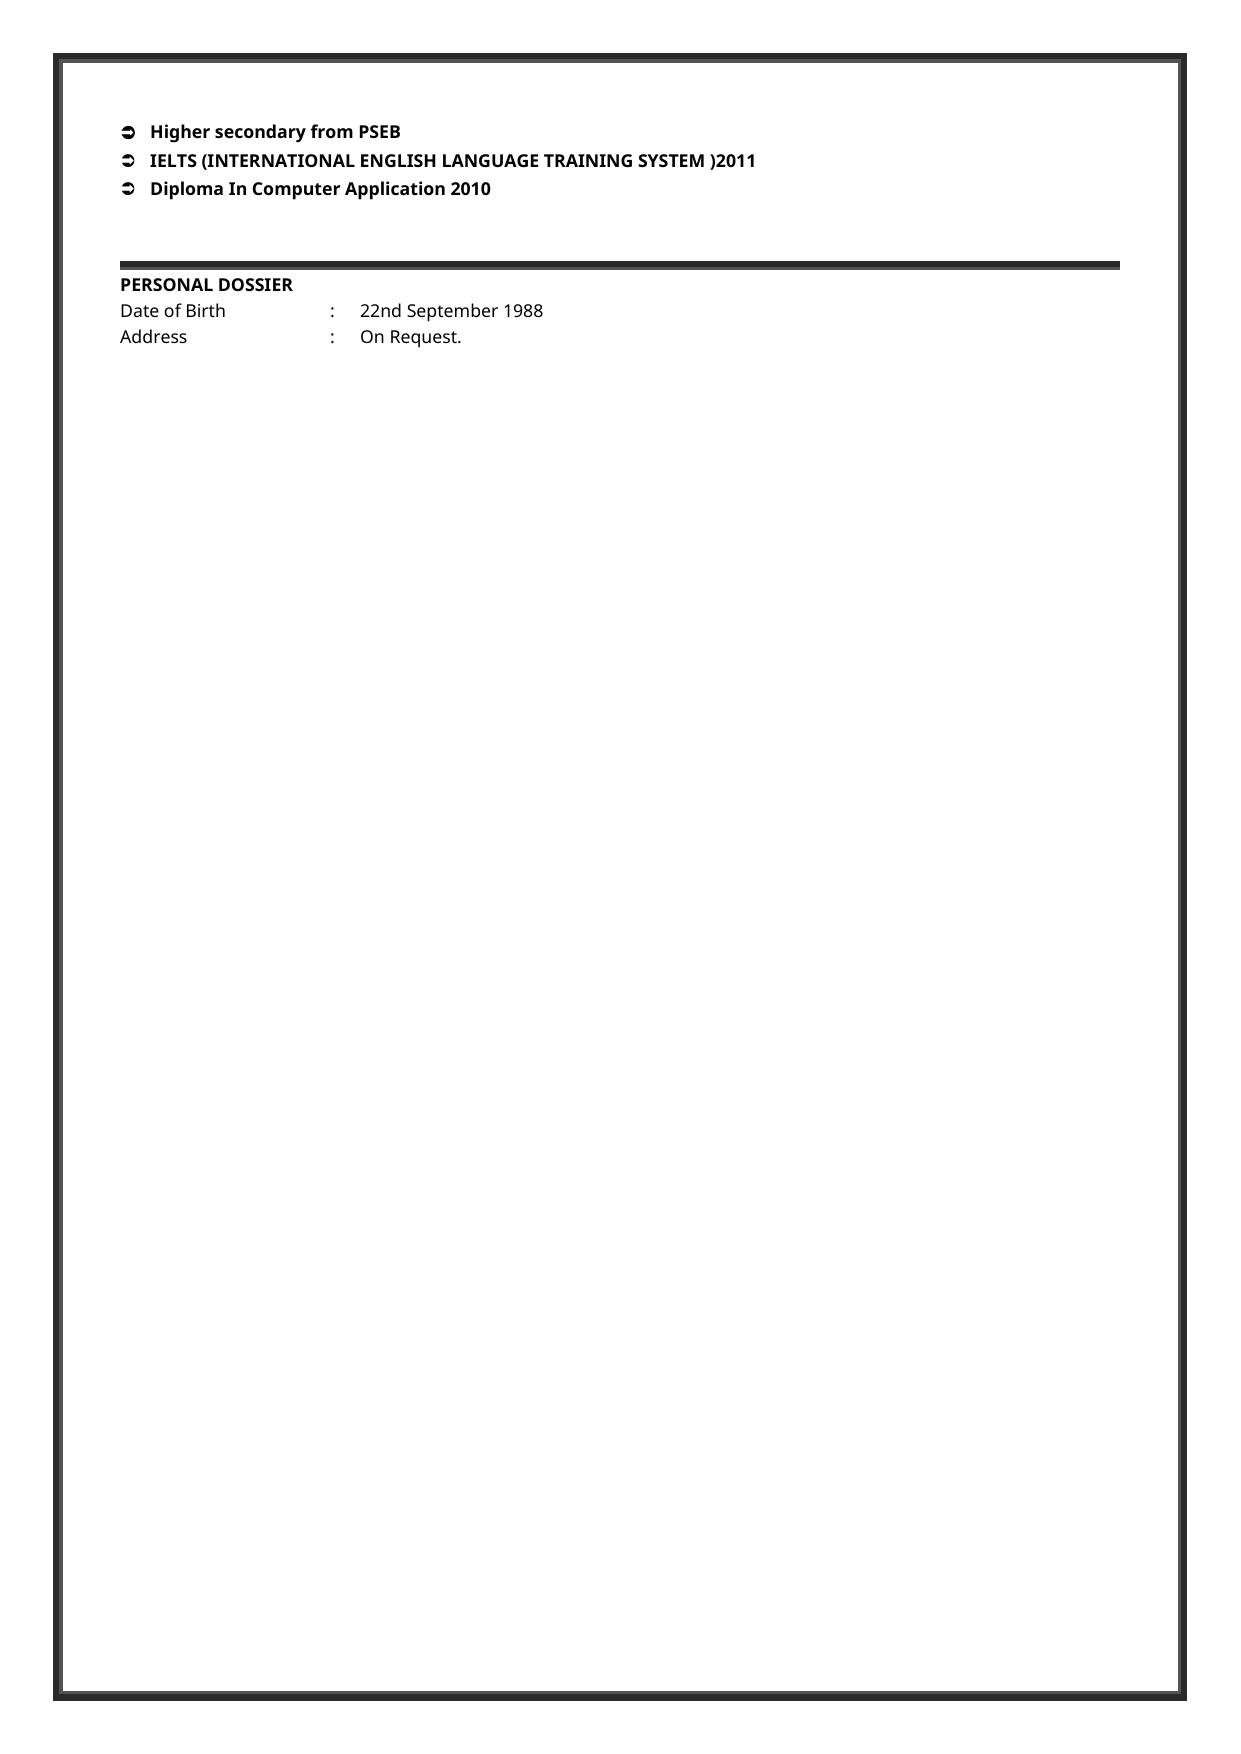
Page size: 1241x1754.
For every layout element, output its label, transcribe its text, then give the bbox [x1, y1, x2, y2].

list Diploma In Computer Application 2010 [120, 177, 1120, 201]
text Date of Birth : 22nd September 1988 [120, 298, 1120, 322]
list Higher secondary from PSEB [120, 120, 1120, 144]
list IELTS (INTERNATIONAL ENGLISH LANGUAGE TRAINING SYSTEM )2011 [120, 148, 1120, 172]
text PERSONAL DOSSIER [120, 270, 1120, 296]
text Address : On Request. [120, 324, 1120, 349]
